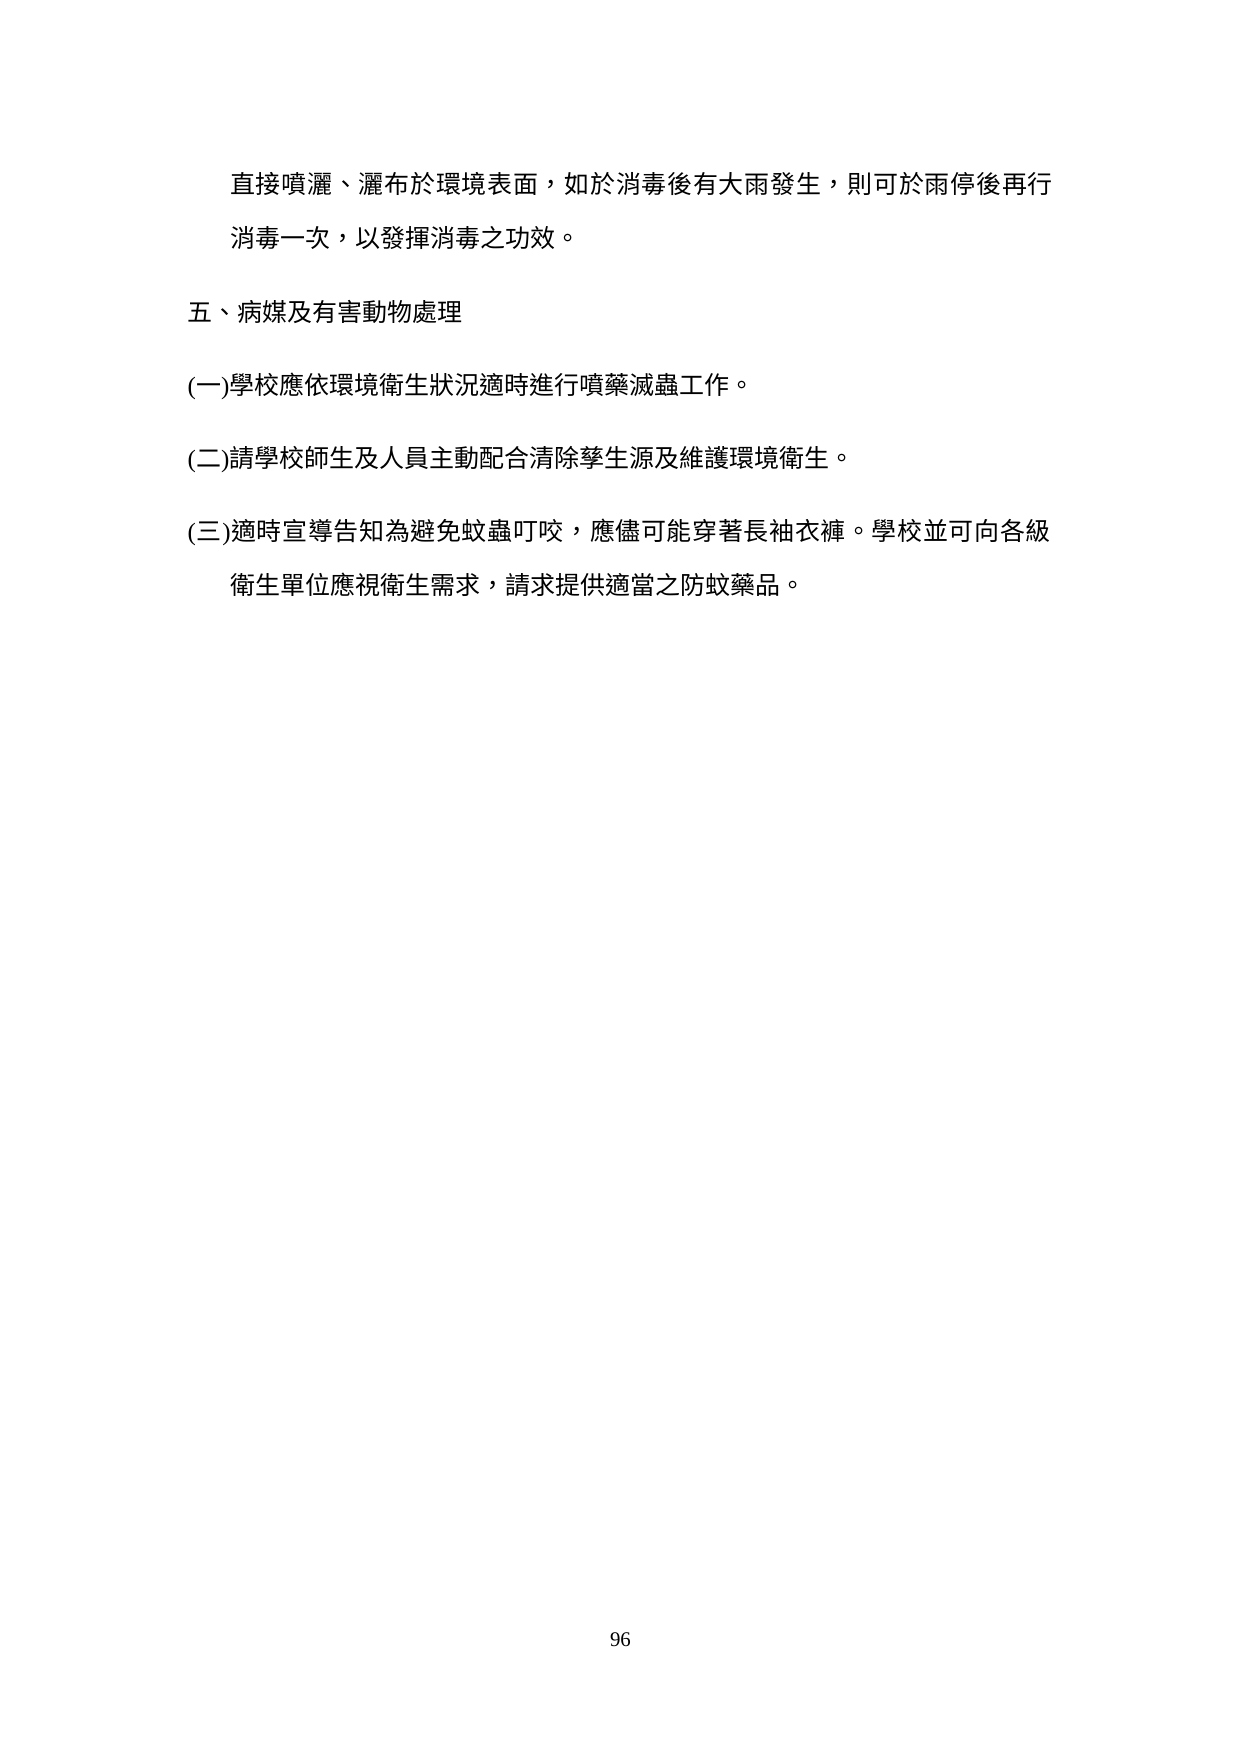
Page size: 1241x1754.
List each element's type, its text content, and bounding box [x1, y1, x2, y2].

text (三)適時宣導告知為避免蚊蟲叮咬，應儘可能穿著長袖衣褲。學校並可向各級衛生單位應視衛生需求，請求提供適當之防蚊藥品。 [187, 511, 1053, 602]
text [187, 164, 1053, 255]
text 五、病媒及有害動物處理 [187, 292, 1053, 328]
text (一)學校應依環境衛生狀況適時進行噴藥滅蟲工作。 [187, 365, 1053, 401]
text (二)請學校師生及人員主動配合清除孳生源及維護環境衛生。 [187, 438, 1053, 474]
